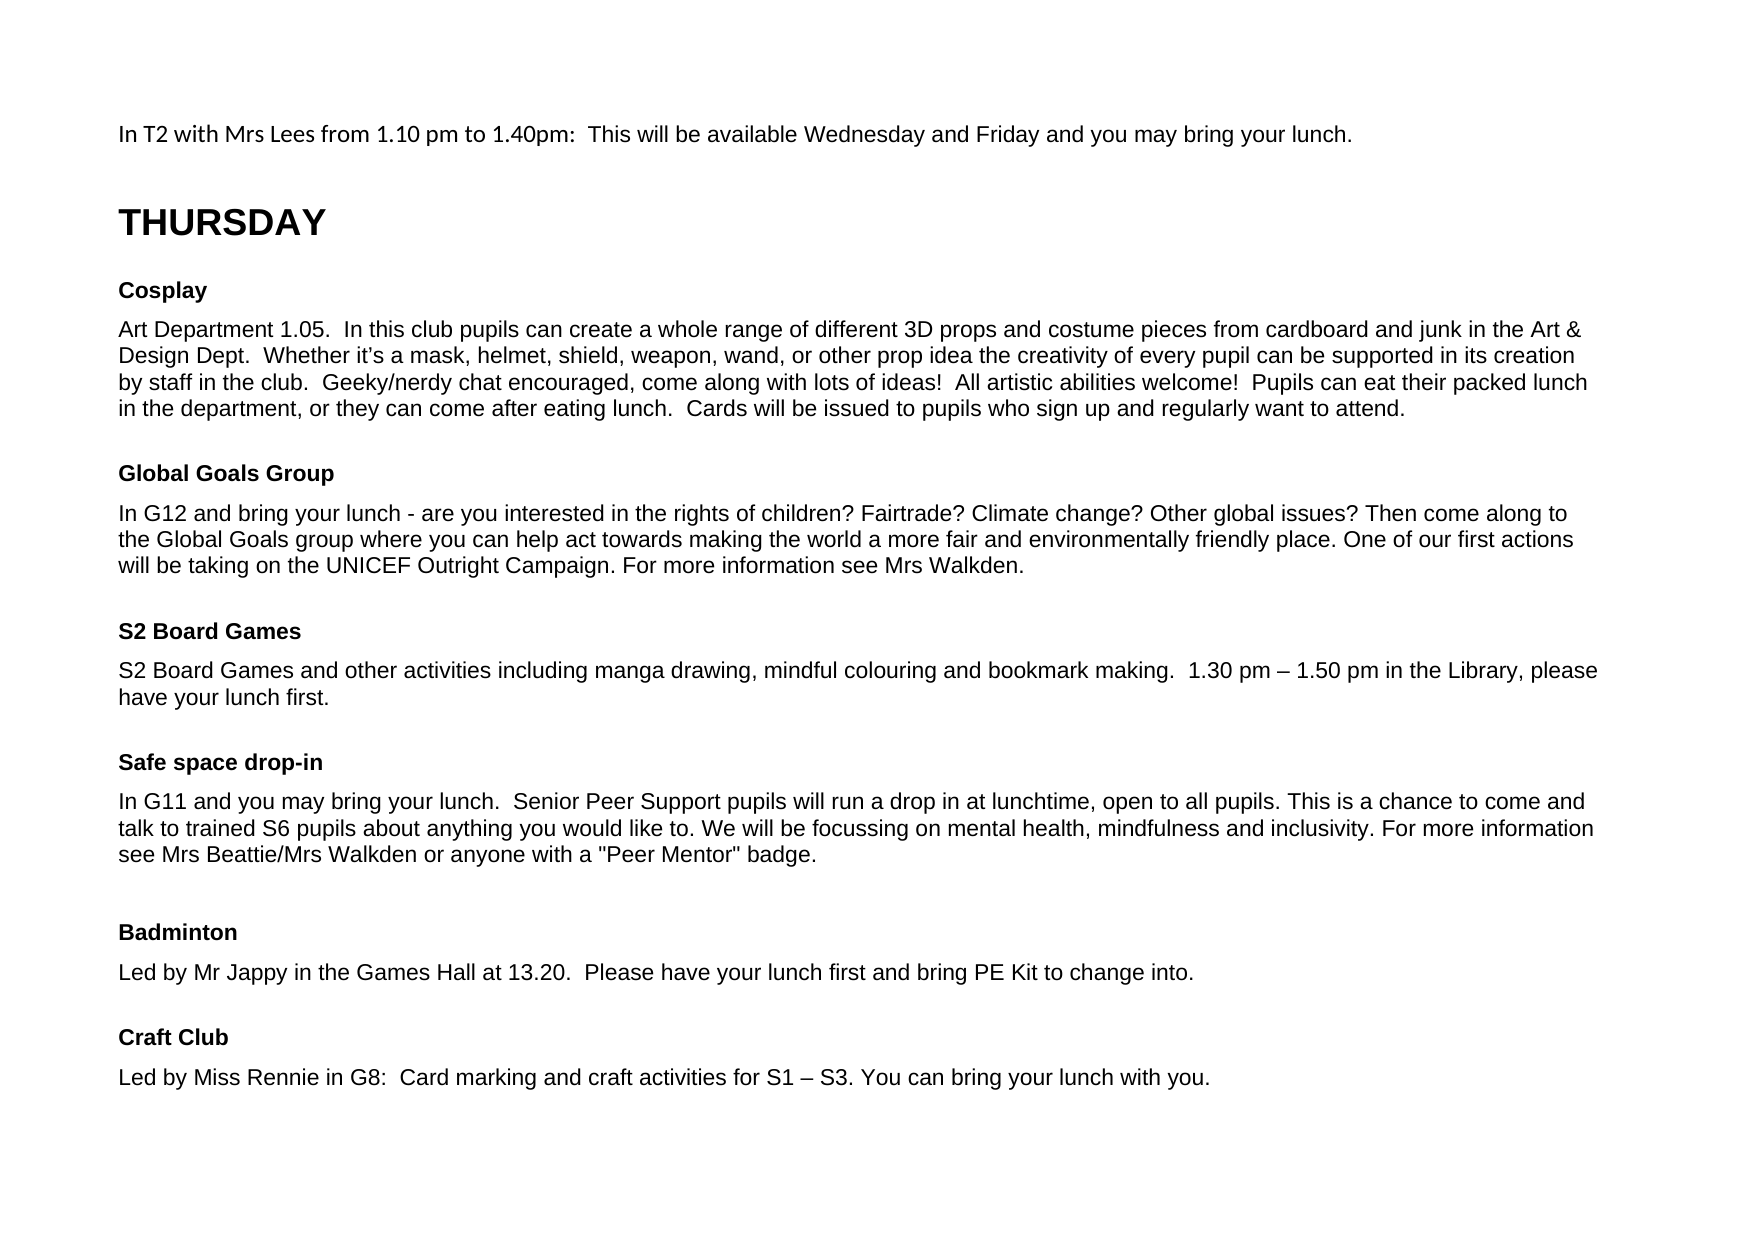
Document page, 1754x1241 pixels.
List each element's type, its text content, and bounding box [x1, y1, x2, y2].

text Craft Club [118, 1024, 1604, 1050]
text Safe space drop-in [118, 749, 1604, 775]
text Global Goals Group [118, 460, 1604, 487]
text THURSDAY [118, 200, 1604, 243]
text In G11 and you may bring your lunch. Senior Peer Support pupils will run a drop in at lunchtime, open to all pupils. This is a chance to come and talk to trained S6 pupils about anything you would like to. We will be focussing on mental health, mindfulness and inclusivity. For more information see Mrs Beattie/Mrs Walkden or anyone with a "Peer Mentor" badge. [118, 788, 1604, 867]
text S2 Board Games [118, 618, 1604, 644]
text In T2 with Mrs Lees from 1.10 pm to 1.40pm: This will be available Wednesday and Friday and you may bring your lunch. [118, 118, 1604, 149]
text In G12 and bring your lunch - are you interested in the rights of children? Fairtrade? Climate change? Other global issues? Then come along to the Global Goals group where you can help act towards making the world a more fair and environmentally friendly place. One of our first actions will be taking on the UNICEF Outright Campaign. For more information see Mrs Walkden. [118, 500, 1604, 579]
text Cosplay [118, 277, 1604, 303]
text Badminton [118, 919, 1604, 946]
text Led by Mr Jappy in the Games Hall at 13.20. Please have your lunch first and bring PE Kit to change into. [118, 959, 1604, 985]
text Led by Miss Rennie in G8: Card marking and craft activities for S1 – S3. You can bring your lunch with you. [118, 1063, 1604, 1090]
text Art Department 1.05. In this club pupils can create a whole range of different 3D props and costume pieces from cardboard and junk in the Art & Design Dept. Whether it’s a mask, helmet, shield, weapon, wand, or other prop idea the creativity of every pupil can be supported in its creation by staff in the club. Geeky/nerdy chat encouraged, come along with lots of ideas! All artistic abilities welcome! Pupils can eat their packed lunch in the department, or they can come after eating lunch. Cards will be issued to pupils who sign up and regularly want to attend. [118, 316, 1604, 421]
text S2 Board Games and other activities including manga drawing, mindful colouring and bookmark making. 1.30 pm – 1.50 pm in the Library, please have your lunch first. [118, 657, 1604, 710]
